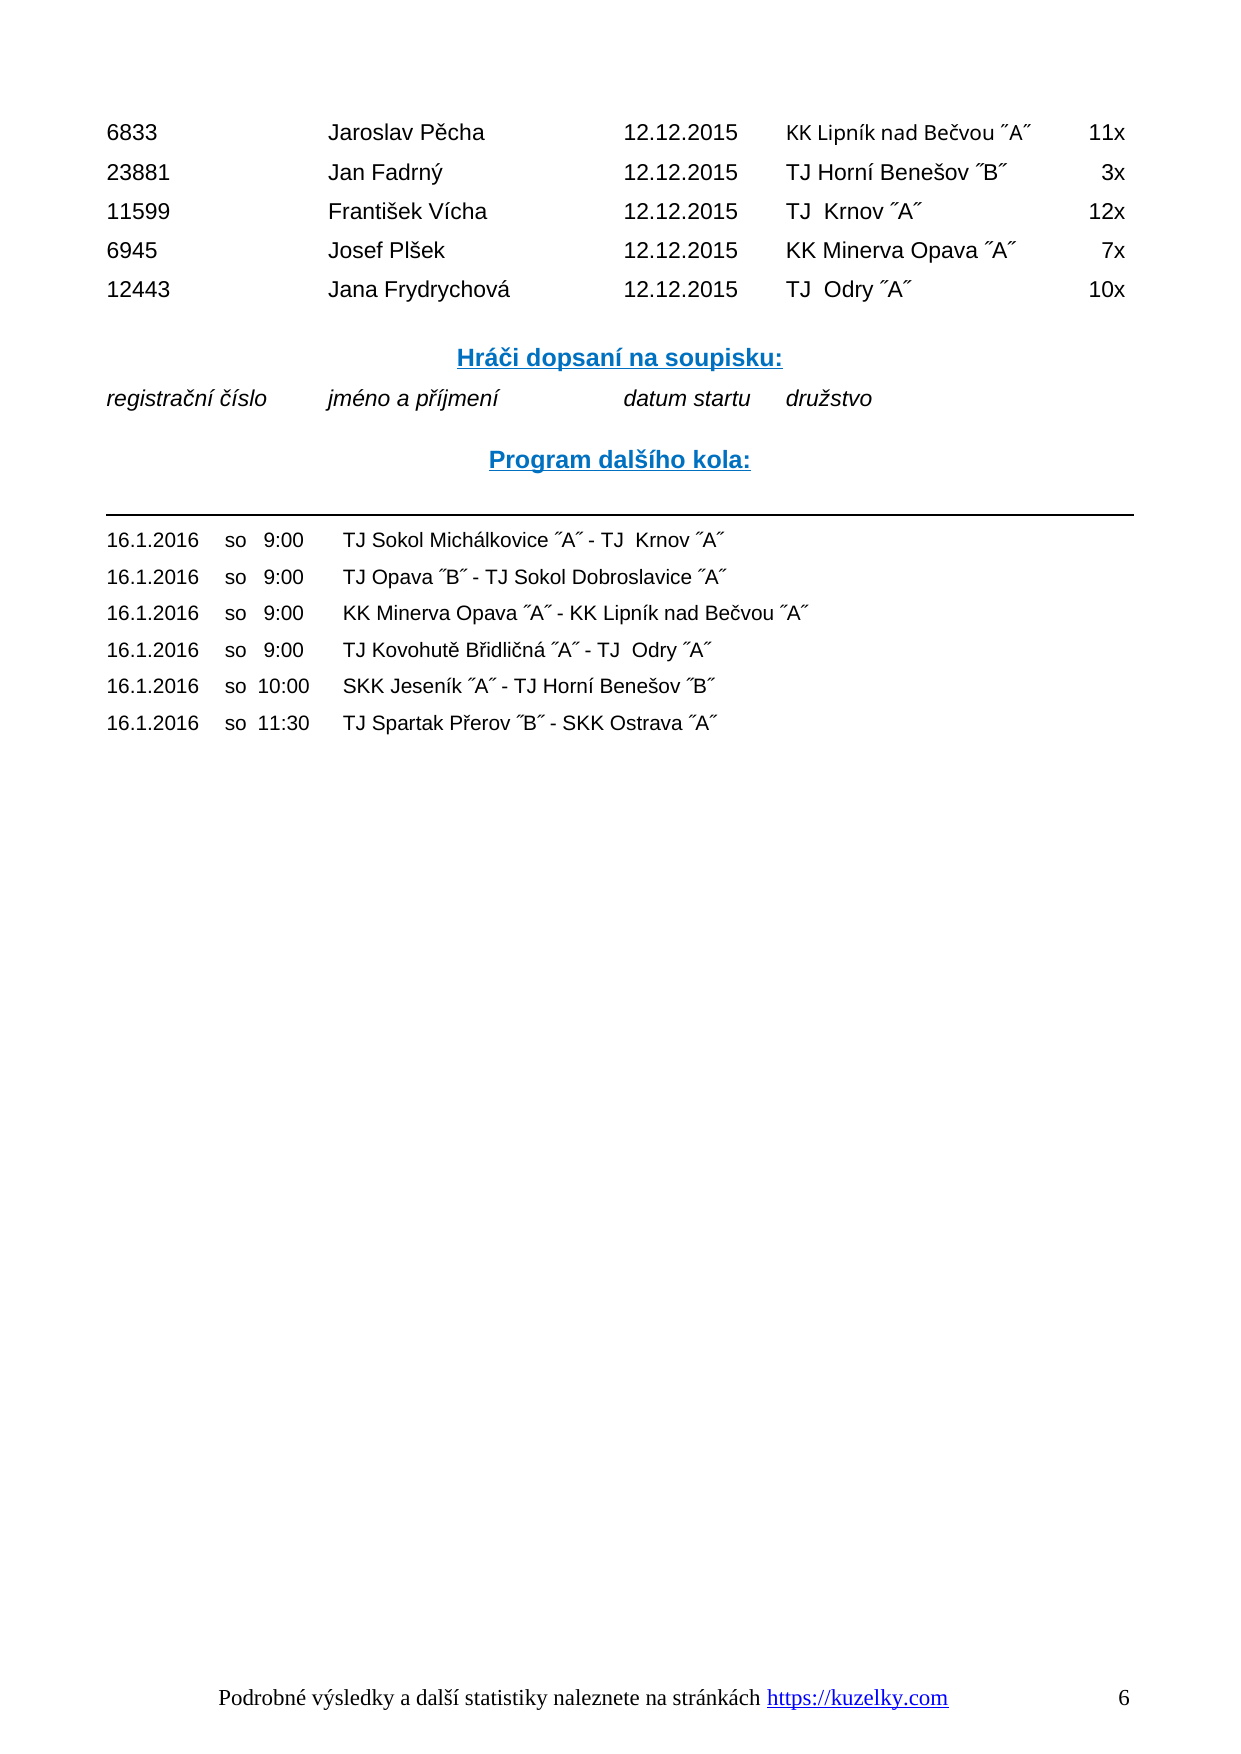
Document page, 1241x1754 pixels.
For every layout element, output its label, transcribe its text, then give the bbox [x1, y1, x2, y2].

text 16.1.2016 so 11:30 TJ Spartak Přerov ˝B˝ - SKK Ostrava ˝A˝ [106, 710, 1134, 734]
text 6833 Jaroslav Pěcha 12.12.2015 KK Lipník nad Bečvou ˝A˝ 11x [106, 118, 1134, 147]
text 16.1.2016 so 9:00 KK Minerva Opava ˝A˝ - KK Lipník nad Bečvou ˝A˝ [106, 601, 1134, 625]
text 16.1.2016 so 9:00 TJ Opava ˝B˝ - TJ Sokol Dobroslavice ˝A˝ [106, 564, 1134, 588]
text 12443 Jana Frydrychová 12.12.2015 TJ Odry ˝A˝ 10x [106, 276, 1134, 302]
text 16.1.2016 so 9:00 TJ Sokol Michálkovice ˝A˝ - TJ Krnov ˝A˝ [106, 528, 1134, 552]
text Hráči dopsaní na soupisku: [94, 314, 1145, 372]
text registrační číslo jméno a příjmení datum startu družstvo [106, 384, 1134, 411]
text 6945 Josef Plšek 12.12.2015 KK Minerva Opava ˝A˝ 7x [106, 237, 1134, 263]
text 11599 František Vícha 12.12.2015 TJ Krnov ˝A˝ 12x [106, 198, 1134, 224]
text 16.1.2016 so 10:00 SKK Jeseník ˝A˝ - TJ Horní Benešov ˝B˝ [106, 674, 1134, 698]
text Program dalšího kola: [94, 445, 1145, 474]
text 16.1.2016 so 9:00 TJ Kovohutě Břidličná ˝A˝ - TJ Odry ˝A˝ [106, 637, 1134, 661]
text 23881 Jan Fadrný 12.12.2015 TJ Horní Benešov ˝B˝ 3x [106, 159, 1134, 185]
